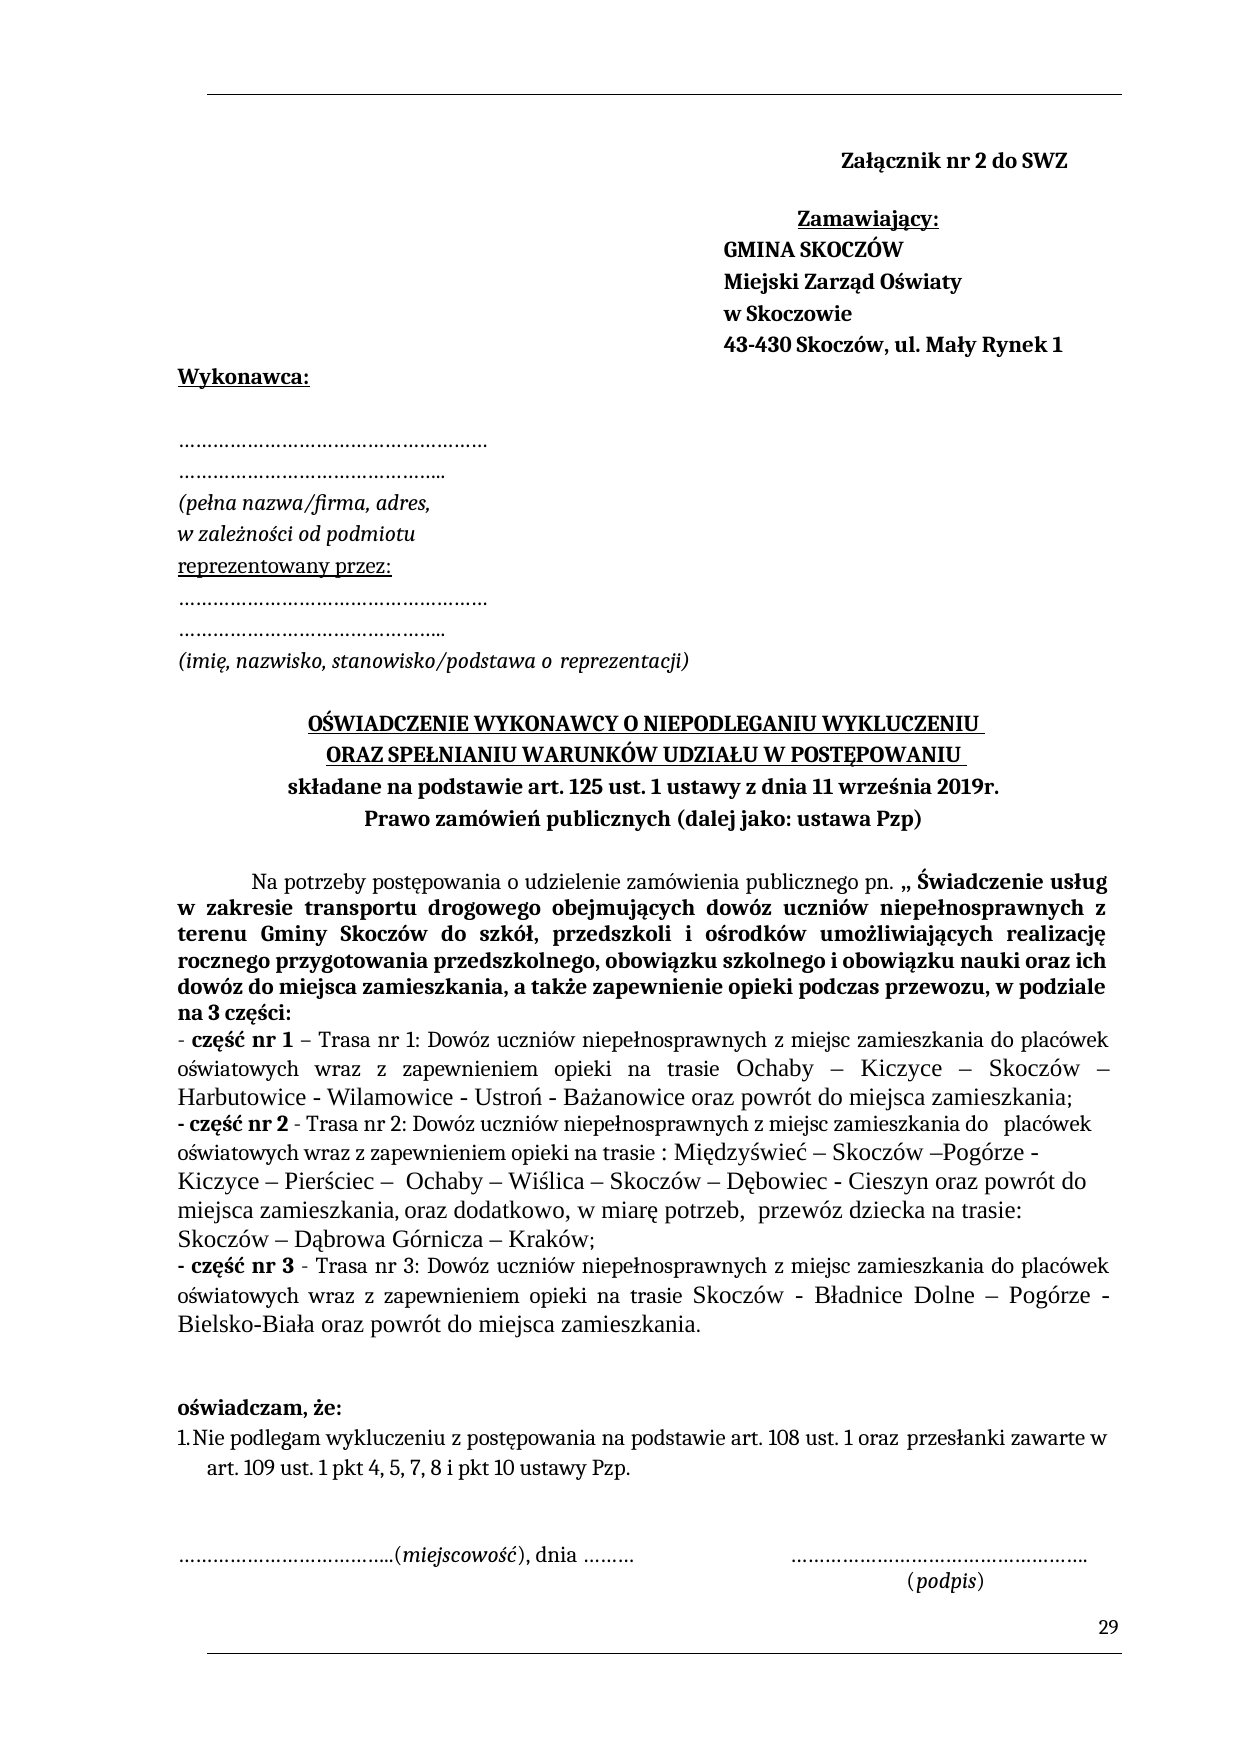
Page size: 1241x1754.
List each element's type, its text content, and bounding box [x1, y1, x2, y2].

text Na potrzeby postępowania o udzielenie zamówienia publicznego pn. ,, Świadczenie usług w zakresie transportu drogowego obejmujących dowóz uczniów niepełnosprawnych z terenu Gminy Skoczów do szkół, przedszkoli i ośrodków umożliwiających realizację rocznego przygotowania przedszkolnego, obowiązku szkolnego i obowiązku nauki oraz ich dowóz do miejsca zamieszkania, a także zapewnienie opieki podczas przewozu, w podziale na 3 części: [177, 868, 1107, 1027]
text OŚWIADCZENIE WYKONAWCY O NIEPODLEGANIU WYKLUCZENIU [177, 711, 1110, 737]
text Wykonawca: [177, 363, 1110, 390]
text - część nr 1 – Trasa nr 1: Dowóz uczniów niepełnosprawnych z miejsc zamieszkania do placówek oświatowych wraz z zapewnieniem opieki na trasie Ochaby – Kiczyce – Skoczów – Harbutowice - Wilamowice - Ustroń - Bażanowice oraz powrót do miejsca zamieszkania; [177, 1027, 1110, 1111]
list Nie podlegam wykluczeniu z postępowania na podstawie art. 108 ust. 1 oraz przesłanki zawarte w art. 109 ust. 1 pkt 4, 5, 7, 8 i pkt 10 ustawy Pzp. [177, 1424, 1107, 1481]
text oświadczam, że: [177, 1394, 1107, 1421]
text w zależności od podmiotu [177, 521, 490, 548]
text Załącznik nr 2 do SWZ [841, 148, 1110, 174]
text Zamawiający: [724, 206, 1110, 232]
text - część nr 2 - Trasa nr 2: Dowóz uczniów niepełnosprawnych z miejsc zamieszkania do placówek oświatowych wraz z zapewnieniem opieki na trasie : Międzyświeć – Skoczów –Pogórze - Kiczyce – Pierściec – Ochaby – Wiślica – Skoczów – Dębowiec - Cieszyn oraz powrót do miejsca zamieszkania, oraz dodatkowo, w miarę potrzeb, przewóz dziecka na trasie: Skoczów – Dąbrowa Górnicza – Kraków; [177, 1111, 1110, 1253]
text GMINA SKOCZÓW [723, 237, 1110, 263]
text (pełna nazwa/firma, adres, [177, 490, 490, 516]
text - część nr 3 - Trasa nr 3: Dowóz uczniów niepełnosprawnych z miejsc zamieszkania do placówek oświatowych wraz z zapewnieniem opieki na trasie Skoczów - Bładnice Dolne – Pogórze - Bielsko-Biała oraz powrót do miejsca zamieszkania. [177, 1253, 1110, 1338]
text ……………………………………………………………………………………….. [177, 584, 490, 642]
text (podpis) [177, 1568, 1155, 1594]
text ORAZ SPEŁNIANIU WARUNKÓW UDZIAŁU W POSTĘPOWANIU [177, 742, 1110, 768]
text ………………………………..(miejscowość), dnia ……… ……………………………………………. [177, 1542, 1155, 1568]
text Miejski Zarząd Oświaty w Skoczowie [723, 269, 1110, 327]
text składane na podstawie art. 125 ust. 1 ustawy z dnia 11 września 2019r. [177, 774, 1110, 800]
text ……………………………………………………………………………………….. [177, 427, 490, 484]
text (imię, nazwisko, stanowisko/podstawa o reprezentacji) [177, 647, 753, 674]
text Prawo zamówień publicznych (dalej jako: ustawa Pzp) [177, 805, 1110, 832]
text 43-430 Skoczów, ul. Mały Rynek 1 [723, 332, 1110, 358]
text reprezentowany przez: [177, 553, 1110, 579]
